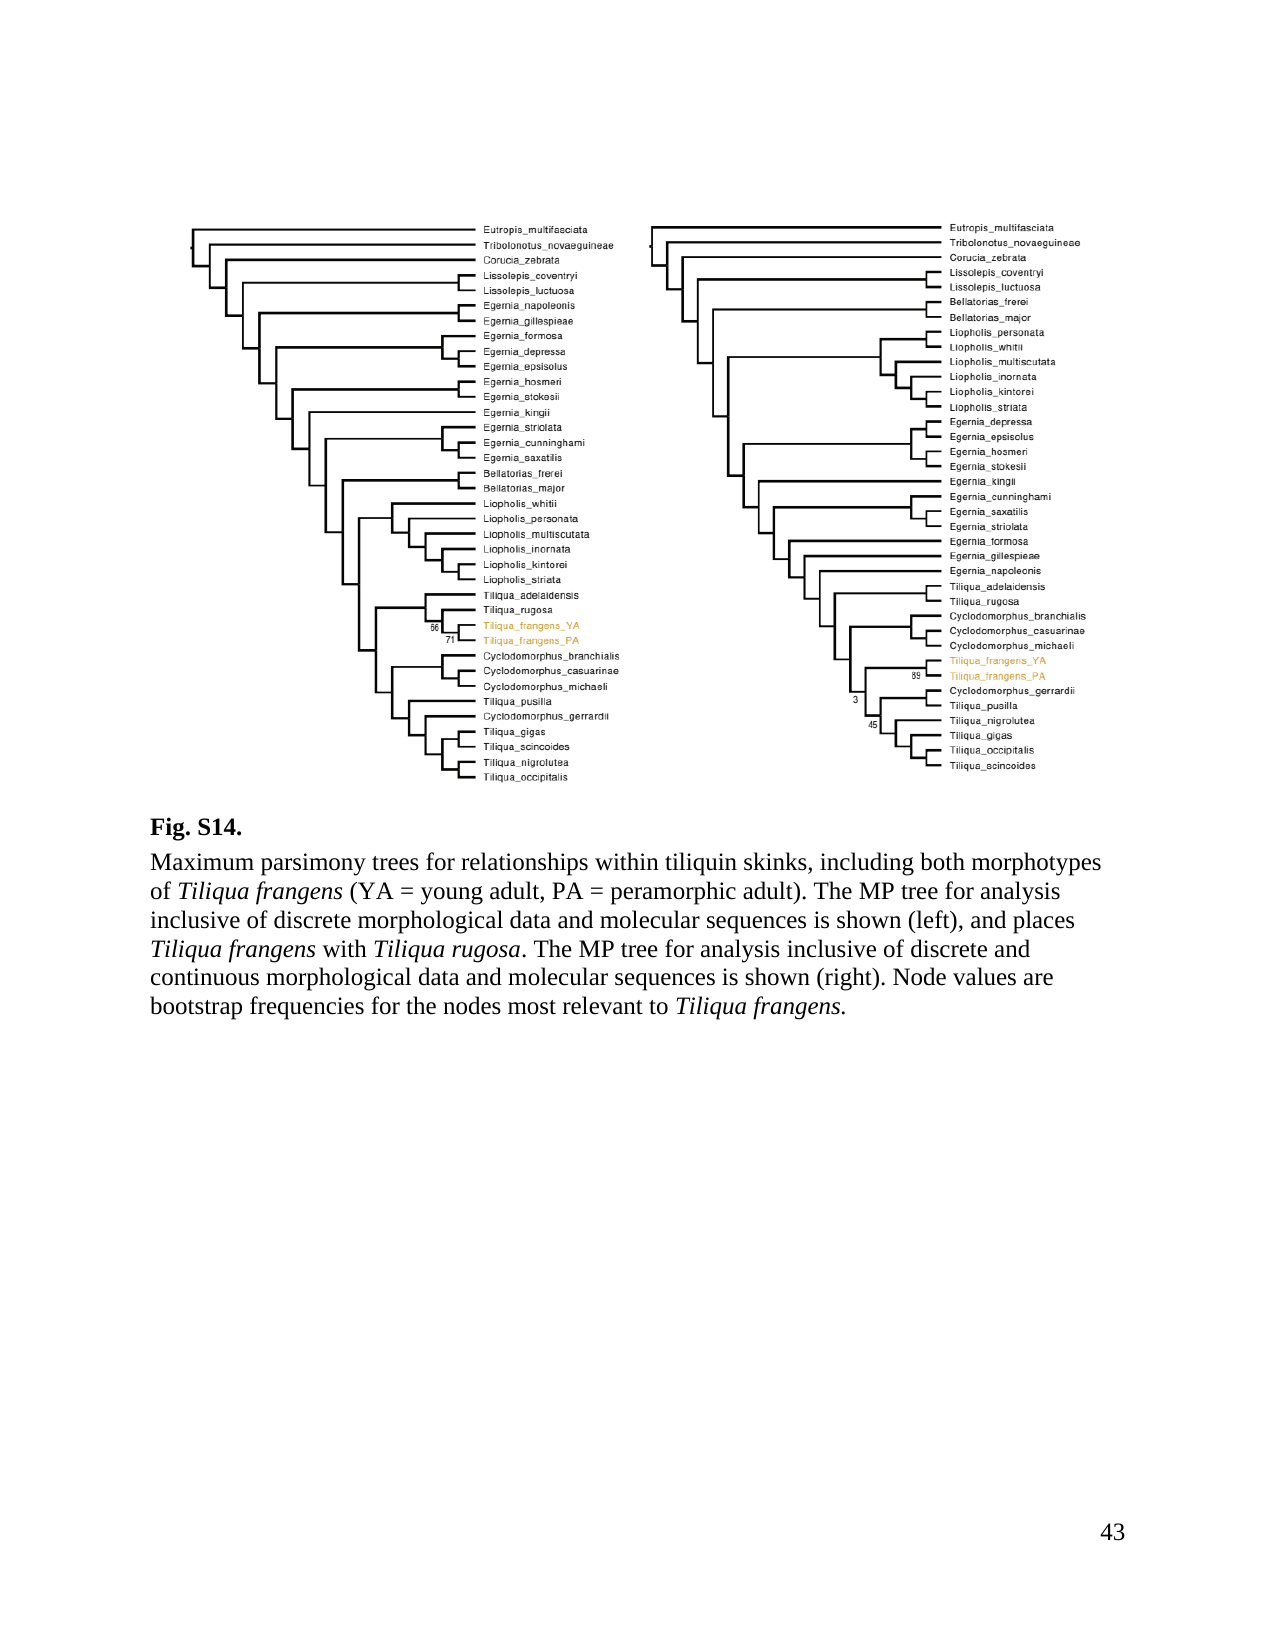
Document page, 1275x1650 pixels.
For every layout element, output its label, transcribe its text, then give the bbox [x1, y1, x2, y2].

text Maximum parsimony trees for relationships within tiliquin skinks, including both morphotypes of Tiliqua frangens (YA = young adult, PA = peramorphic adult). The MP tree for analysis inclusive of discrete morphological data and molecular sequences is shown (left), and places Tiliqua frangens with Tiliqua rugosa. The MP tree for analysis inclusive of discrete and continuous morphological data and molecular sequences is shown (right). Node values are bootstrap frequencies for the nodes most relevant to Tiliqua frangens. [150, 847, 1125, 1020]
subtitle Fig. S14. [150, 812, 1125, 841]
